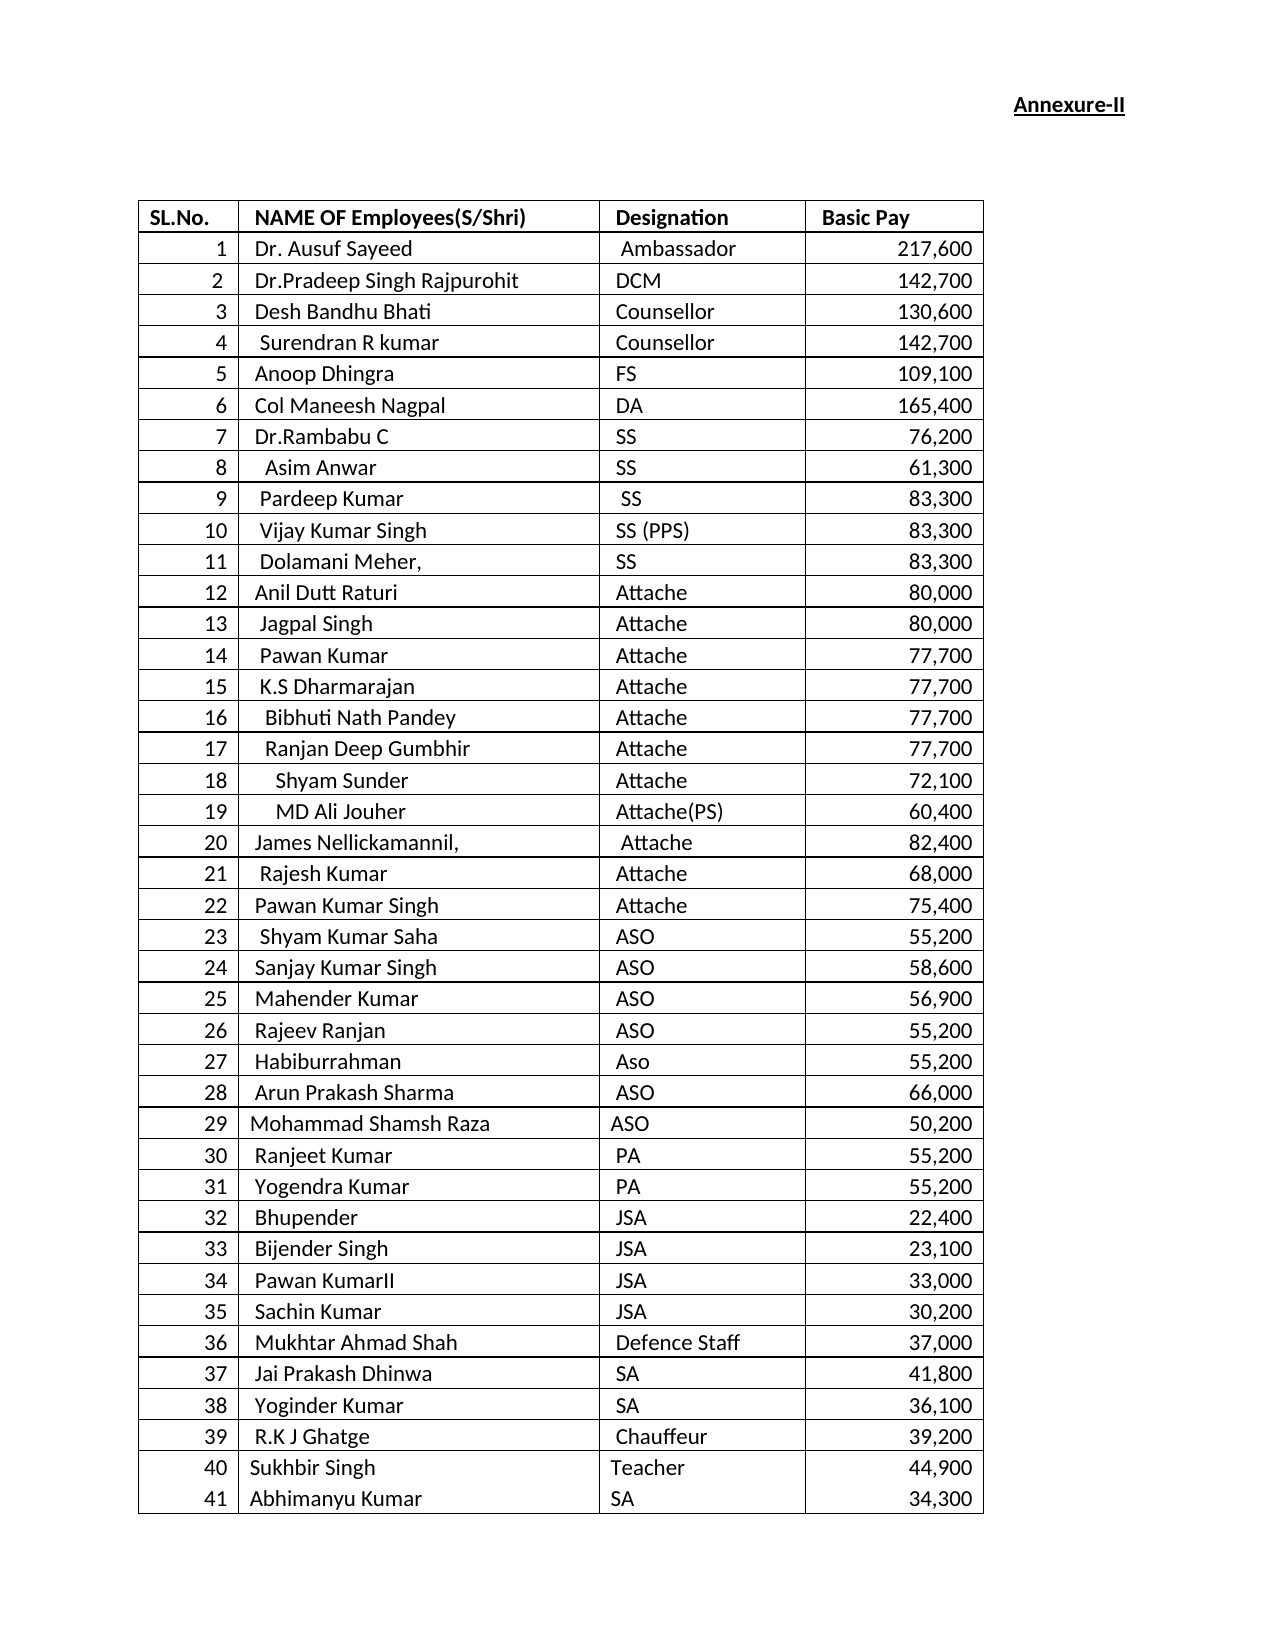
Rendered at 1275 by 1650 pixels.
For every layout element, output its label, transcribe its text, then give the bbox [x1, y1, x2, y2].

table_cell 2 [139, 264, 238, 294]
table_cell 36,100 [806, 1389, 983, 1419]
table_cell 36 [139, 1326, 238, 1356]
table_cell SA [600, 1481, 805, 1513]
table_cell ASO [600, 1108, 805, 1138]
table_cell 10 [139, 514, 238, 544]
table_cell Shyam Sunder [239, 764, 599, 794]
table_cell Shyam Kumar Saha [239, 920, 599, 950]
table_cell Ranjeet Kumar [239, 1139, 599, 1169]
table_cell SS [600, 483, 805, 513]
text Annexure-II [150, 90, 1125, 118]
table_cell JSA [600, 1264, 805, 1294]
table_cell 77,700 [806, 670, 983, 700]
table_cell R.K J Ghatge [239, 1420, 599, 1450]
table_cell DCM [600, 264, 805, 294]
table_cell Ranjan Deep Gumbhir [239, 733, 599, 763]
table_cell K.S Dharmarajan [239, 670, 599, 700]
table_cell 109,100 [806, 358, 983, 388]
table_cell 8 [139, 451, 238, 481]
table_cell Dr.Rambabu C [239, 420, 599, 450]
table_cell Defence Staff [600, 1326, 805, 1356]
table_cell Attache [600, 639, 805, 669]
table_cell Jagpal Singh [239, 608, 599, 638]
table_cell Attache [600, 701, 805, 731]
table_cell 3 [139, 295, 238, 325]
table_cell 58,600 [806, 951, 983, 981]
table_cell 38 [139, 1389, 238, 1419]
table_cell DA [600, 389, 805, 419]
table_cell Pardeep Kumar [239, 483, 599, 513]
table_cell 39,200 [806, 1420, 983, 1450]
table_cell Chauffeur [600, 1420, 805, 1450]
table_cell 11 [139, 545, 238, 575]
table_cell Sachin Kumar [239, 1295, 599, 1325]
table_cell 142,700 [806, 326, 983, 356]
table_cell Jai Prakash Dhinwa [239, 1358, 599, 1388]
table_cell 22,400 [806, 1201, 983, 1231]
table_cell Col Maneesh Nagpal [239, 389, 599, 419]
table_cell 7 [139, 420, 238, 450]
table_cell 29 [139, 1108, 238, 1138]
table_cell Rajesh Kumar [239, 858, 599, 888]
table_cell 130,600 [806, 295, 983, 325]
table_cell ASO [600, 951, 805, 981]
table_cell 142,700 [806, 264, 983, 294]
table_header NAME OF Employees(S/Shri) [239, 201, 599, 231]
table_cell 33,000 [806, 1264, 983, 1294]
table_cell Abhimanyu Kumar [239, 1481, 599, 1513]
table_cell SA [600, 1358, 805, 1388]
table_cell Ambassador [600, 233, 805, 263]
table_cell 33 [139, 1233, 238, 1263]
table_cell 17 [139, 733, 238, 763]
table_cell 61,300 [806, 451, 983, 481]
table_cell 4 [139, 326, 238, 356]
table_header SL.No. [139, 201, 238, 231]
table_cell Aso [600, 1045, 805, 1075]
table_cell Attache [600, 733, 805, 763]
table_cell 24 [139, 951, 238, 981]
table_cell PA [600, 1139, 805, 1169]
table_cell Sanjay Kumar Singh [239, 951, 599, 981]
table_cell James Nellickamannil, [239, 826, 599, 856]
table_cell 15 [139, 670, 238, 700]
table_cell Attache [600, 889, 805, 919]
table_cell 55,200 [806, 920, 983, 950]
table_cell 32 [139, 1201, 238, 1231]
table_cell 56,900 [806, 983, 983, 1013]
table_cell 26 [139, 1014, 238, 1044]
table_cell Counsellor [600, 295, 805, 325]
table_cell Bijender Singh [239, 1233, 599, 1263]
table_cell 83,300 [806, 483, 983, 513]
table_cell SS [600, 545, 805, 575]
table_cell 77,700 [806, 701, 983, 731]
table_cell Asim Anwar [239, 451, 599, 481]
table_cell Yogendra Kumar [239, 1170, 599, 1200]
table_cell 37,000 [806, 1326, 983, 1356]
table_cell Arun Prakash Sharma [239, 1076, 599, 1106]
table_cell 13 [139, 608, 238, 638]
table_cell 75,400 [806, 889, 983, 919]
table_cell 27 [139, 1045, 238, 1075]
table_cell 77,700 [806, 733, 983, 763]
table_cell Dr. Ausuf Sayeed [239, 233, 599, 263]
table_cell Attache [600, 858, 805, 888]
table_cell SS (PPS) [600, 514, 805, 544]
table_cell 25 [139, 983, 238, 1013]
table_cell 41 [139, 1481, 238, 1513]
table_cell Attache [600, 608, 805, 638]
table_cell 21 [139, 858, 238, 888]
table_cell 18 [139, 764, 238, 794]
table_cell Dolamani Meher, [239, 545, 599, 575]
table_cell 35 [139, 1295, 238, 1325]
table_cell 30,200 [806, 1295, 983, 1325]
table_cell 14 [139, 639, 238, 669]
table_cell Rajeev Ranjan [239, 1014, 599, 1044]
table_cell Pawan KumarII [239, 1264, 599, 1294]
table_cell 40 [139, 1451, 238, 1481]
table_cell SS [600, 451, 805, 481]
table_cell 68,000 [806, 858, 983, 888]
table_cell ASO [600, 983, 805, 1013]
table_cell 12 [139, 576, 238, 606]
table_cell JSA [600, 1295, 805, 1325]
table_cell Attache [600, 670, 805, 700]
table_cell 1 [139, 233, 238, 263]
table_cell 28 [139, 1076, 238, 1106]
table_cell 83,300 [806, 545, 983, 575]
table_cell 6 [139, 389, 238, 419]
table_cell 16 [139, 701, 238, 731]
table_cell JSA [600, 1201, 805, 1231]
table_header Designation [600, 201, 805, 231]
table_cell Mohammad Shamsh Raza [239, 1108, 599, 1138]
table_cell 217,600 [806, 233, 983, 263]
table_cell Pawan Kumar [239, 639, 599, 669]
table_cell Bhupender [239, 1201, 599, 1231]
table_cell 44,900 [806, 1451, 983, 1481]
table_cell Anil Dutt Raturi [239, 576, 599, 606]
table_cell 39 [139, 1420, 238, 1450]
table_cell ASO [600, 1076, 805, 1106]
table_cell 20 [139, 826, 238, 856]
table_cell Anoop Dhingra [239, 358, 599, 388]
table_cell 34 [139, 1264, 238, 1294]
table_cell 37 [139, 1358, 238, 1388]
table_cell Attache [600, 576, 805, 606]
table_cell 83,300 [806, 514, 983, 544]
table_cell Pawan Kumar Singh [239, 889, 599, 919]
table_cell 55,200 [806, 1139, 983, 1169]
table_cell Dr.Pradeep Singh Rajpurohit [239, 264, 599, 294]
table_cell 55,200 [806, 1170, 983, 1200]
table_cell Mahender Kumar [239, 983, 599, 1013]
table_cell Attache(PS) [600, 795, 805, 825]
table_cell 55,200 [806, 1014, 983, 1044]
table_cell 9 [139, 483, 238, 513]
table_cell Desh Bandhu Bhati [239, 295, 599, 325]
table_cell Yoginder Kumar [239, 1389, 599, 1419]
table_cell 23 [139, 920, 238, 950]
table_cell FS [600, 358, 805, 388]
table_cell 165,400 [806, 389, 983, 419]
table_cell 60,400 [806, 795, 983, 825]
table_cell 30 [139, 1139, 238, 1169]
table_cell Counsellor [600, 326, 805, 356]
table_cell SA [600, 1389, 805, 1419]
table_cell 5 [139, 358, 238, 388]
table_cell SS [600, 420, 805, 450]
table_cell Habiburrahman [239, 1045, 599, 1075]
table_cell 77,700 [806, 639, 983, 669]
table_cell 50,200 [806, 1108, 983, 1138]
table_cell 23,100 [806, 1233, 983, 1263]
table_cell 72,100 [806, 764, 983, 794]
table_cell Bibhuti Nath Pandey [239, 701, 599, 731]
table_cell 66,000 [806, 1076, 983, 1106]
table_cell Teacher [600, 1451, 805, 1481]
table_cell 80,000 [806, 608, 983, 638]
table_cell MD Ali Jouher [239, 795, 599, 825]
table_cell JSA [600, 1233, 805, 1263]
table_cell 76,200 [806, 420, 983, 450]
table_cell 19 [139, 795, 238, 825]
table_cell Attache [600, 826, 805, 856]
table_cell Sukhbir Singh [239, 1451, 599, 1481]
table_cell Vijay Kumar Singh [239, 514, 599, 544]
table_cell 82,400 [806, 826, 983, 856]
table_cell 31 [139, 1170, 238, 1200]
table_cell Attache [600, 764, 805, 794]
table_cell 22 [139, 889, 238, 919]
table_cell 55,200 [806, 1045, 983, 1075]
table_cell Mukhtar Ahmad Shah [239, 1326, 599, 1356]
table_cell ASO [600, 1014, 805, 1044]
table_cell ASO [600, 920, 805, 950]
table_cell 80,000 [806, 576, 983, 606]
table_header Basic Pay [806, 201, 983, 231]
table_cell 41,800 [806, 1358, 983, 1388]
table_cell 34,300 [806, 1481, 983, 1513]
table_cell Surendran R kumar [239, 326, 599, 356]
table_cell PA [600, 1170, 805, 1200]
